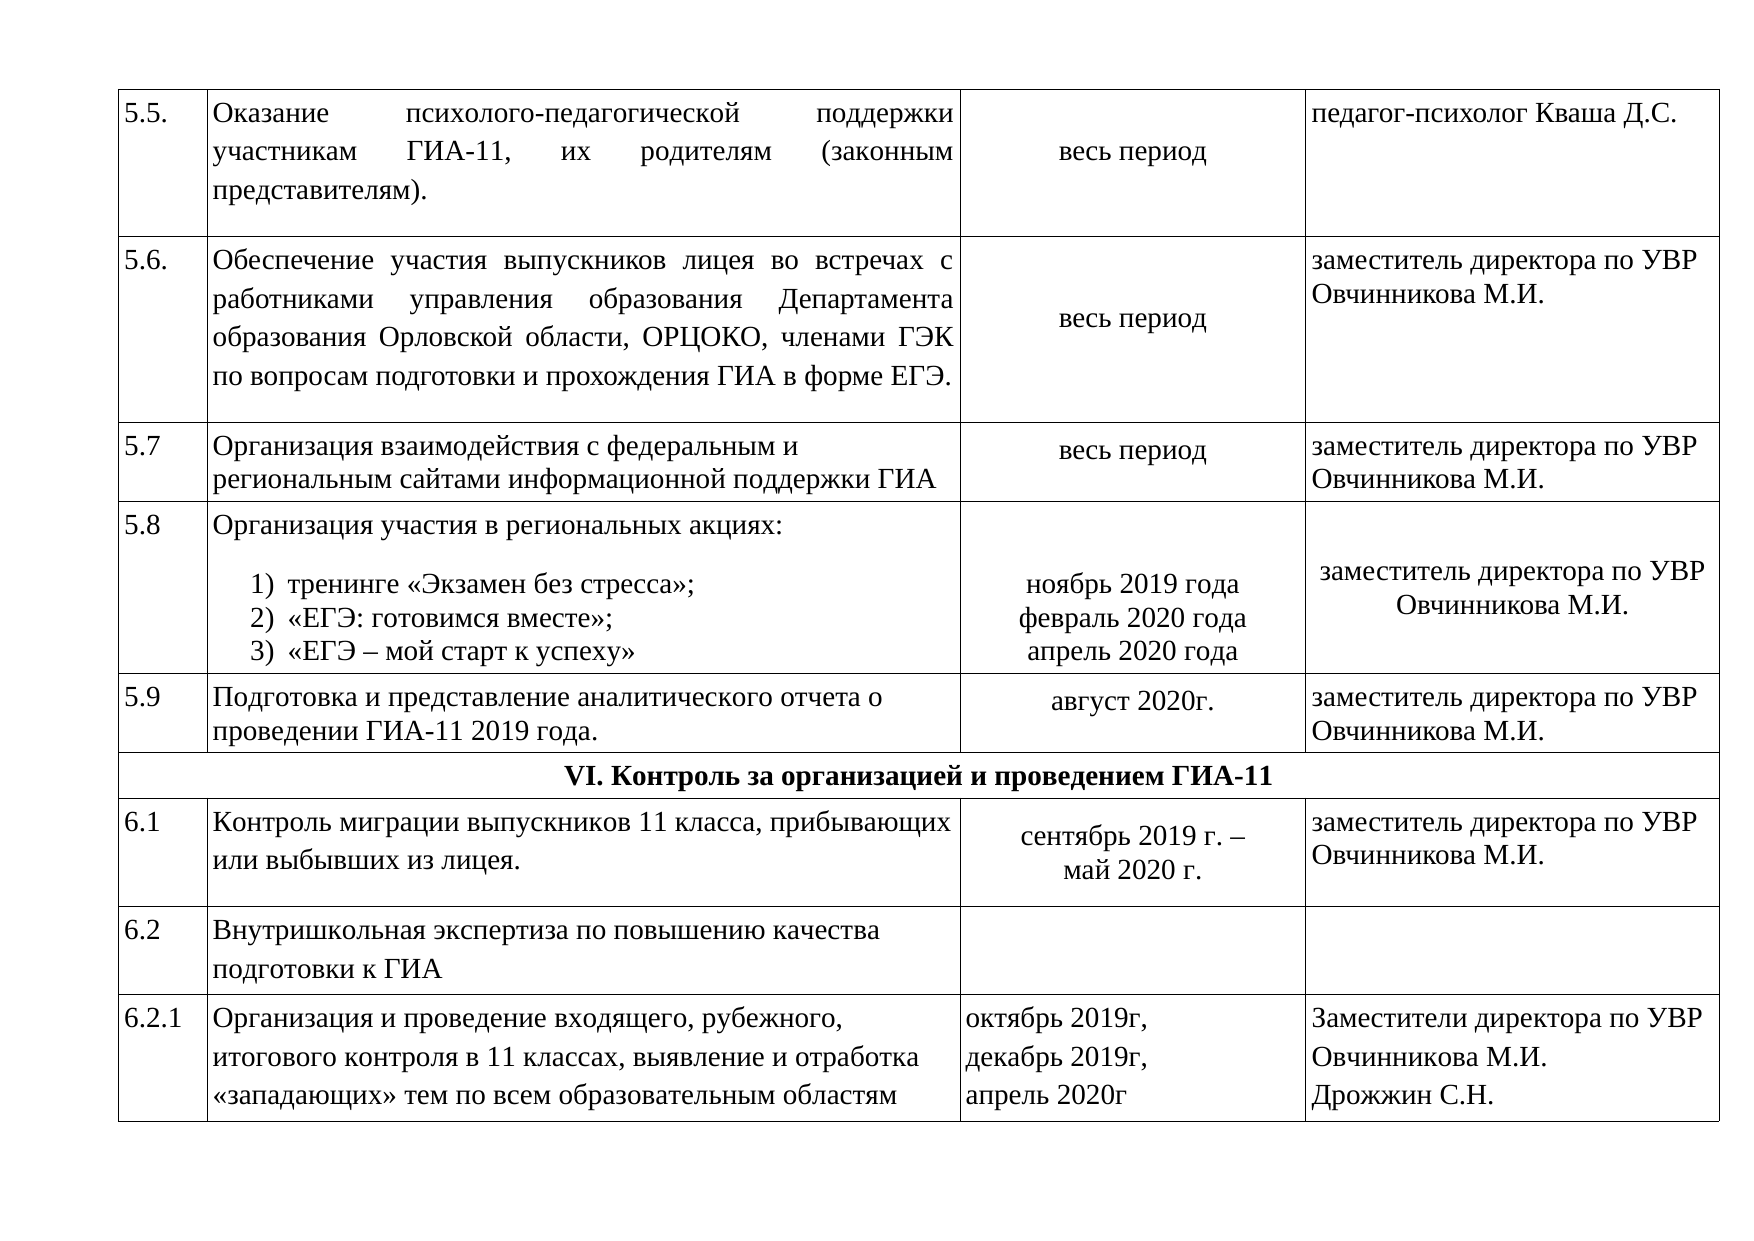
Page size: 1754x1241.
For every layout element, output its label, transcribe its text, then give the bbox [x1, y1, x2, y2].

table_cell [961, 907, 1305, 994]
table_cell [208, 995, 960, 1121]
table_cell весь период [961, 237, 1305, 422]
table_cell Оказание психолого-педагогической поддержки участникам ГИА-11, их родителям (законным представителям). [208, 90, 960, 236]
table_cell 6.2 [119, 907, 207, 994]
table_cell Организация участия в региональных акциях: тренинге «Экзамен без стресса»; «ЕГЭ: готовимся вместе»; «ЕГЭ – мой старт к успеху» [208, 502, 960, 673]
table_cell заместитель директора по УВР Овчинникова М.И. [1306, 674, 1719, 752]
table_cell август 2020г. [961, 674, 1305, 752]
table_cell заместитель директора по УВР Овчинникова М.И. [1306, 423, 1719, 501]
table_cell 5.8 [119, 502, 207, 673]
table_cell 5.7 [119, 423, 207, 501]
table_cell 5.6. [119, 237, 207, 422]
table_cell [1306, 237, 1719, 422]
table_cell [961, 995, 1305, 1121]
table_cell ноябрь 2019 года февраль 2020 года апрель 2020 года [961, 502, 1305, 673]
table_cell 5.5. [119, 90, 207, 236]
table_cell Внутришкольная экспертиза по повышению качества подготовки к ГИА [208, 907, 960, 994]
table_cell Подготовка и представление аналитического отчета о проведении ГИА-11 2019 года. [208, 674, 960, 752]
table_cell весь период [961, 423, 1305, 501]
table_cell сентябрь 2019 г. – май 2020 г. [961, 799, 1305, 906]
table_cell 5.9 [119, 674, 207, 752]
table_cell заместитель директора по УВР Овчинникова М.И. [1306, 502, 1719, 673]
table_cell Обеспечение участия выпускников лицея во встречах с работниками управления образования Департамента образования Орловской области, ОРЦОКО, членами ГЭК по вопросам подготовки и прохождения ГИА в форме ЕГЭ. [208, 237, 960, 422]
table_cell 6.2.1 [119, 995, 207, 1121]
table_cell педагог-психолог Кваша Д.С. [1306, 90, 1719, 236]
table_cell Организация взаимодействия с федеральным и региональным сайтами информационной поддержки ГИА [208, 423, 960, 501]
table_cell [1306, 995, 1719, 1121]
table_cell 6.1 [119, 799, 207, 906]
table_cell Контроль миграции выпускников 11 класса, прибывающих или выбывших из лицея. [208, 799, 960, 906]
table_cell весь период [961, 90, 1305, 236]
table_cell заместитель директора по УВР Овчинникова М.И. [1306, 799, 1719, 906]
table_cell [1306, 907, 1719, 994]
table_cell VI. Контроль за организацией и проведением ГИА-11 [119, 753, 1719, 797]
